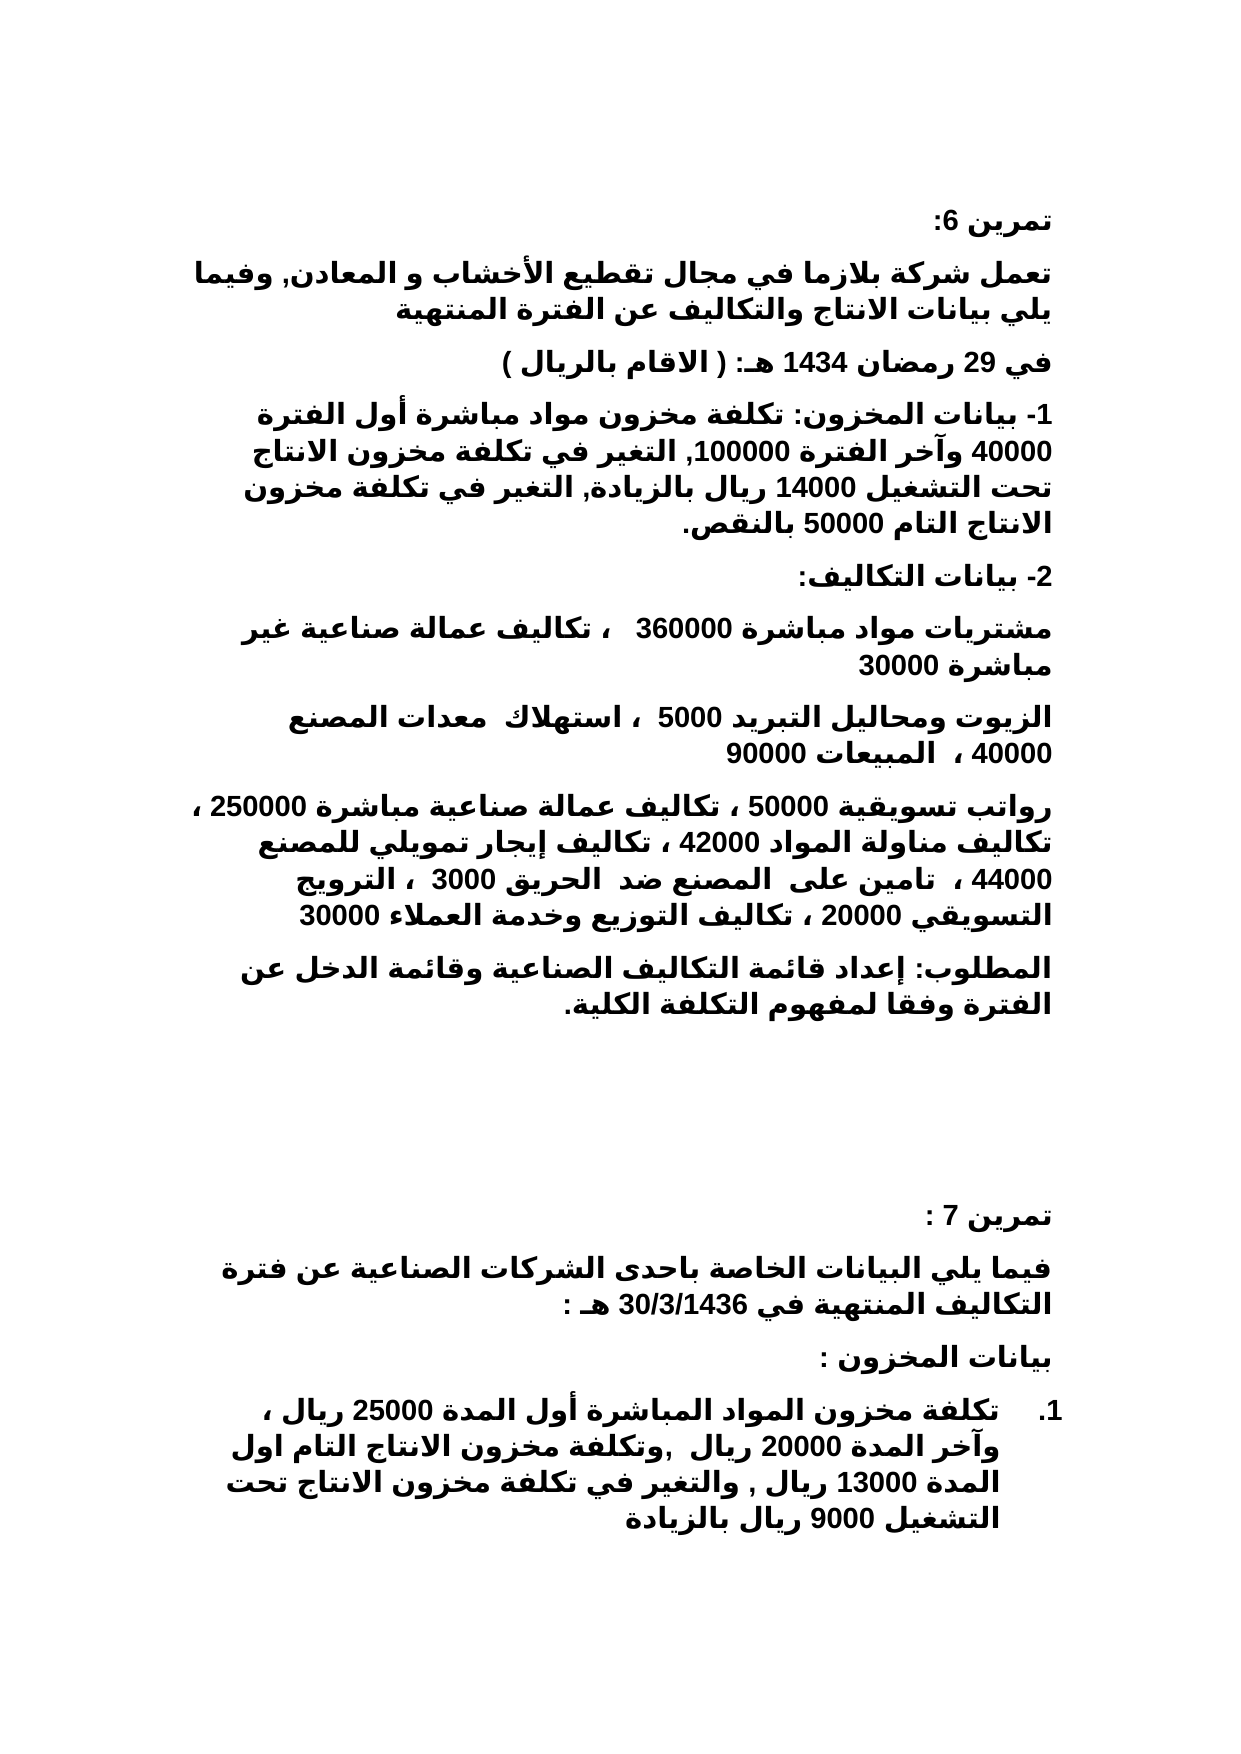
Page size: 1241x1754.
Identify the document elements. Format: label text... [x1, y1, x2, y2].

text 2- بيانات التكاليف: [187, 559, 1053, 592]
text رواتب تسويقية 50000 ، تكاليف عمالة صناعية مباشرة 250000 ، تكاليف مناولة المواد 42000 ، تكاليف إيجار تمويلي للمصنع 44000 ، تامين على المصنع ضد الحريق 3000 ، الترويج التسويقي 20000 ، تكاليف التوزيع وخدمة العملاء 30000 [187, 789, 1053, 931]
text مشتريات مواد مباشرة 360000 ، تكاليف عمالة صناعية غير مباشرة 30000 [187, 611, 1053, 681]
text المطلوب: إعداد قائمة التكاليف الصناعية وقائمة الدخل عن الفترة وفقا لمفهوم التكلفة الكلية. [187, 951, 1053, 1020]
text تمرين 6: [187, 203, 1053, 236]
text في 29 رمضان 1434 هـ: ( الاقام بالريال ) [187, 344, 1053, 378]
list تكلفة مخزون المواد المباشرة أول المدة 25000 ريال ، وآخر المدة 20000 ريال ,وتكلفة مخزون الانتاج التام اول المدة 13000 ريال , والتغير في تكلفة مخزون الانتاج تحت التشغيل 9000 ريال بالزيادة [187, 1393, 1038, 1534]
text الزيوت ومحاليل التبريد 5000 ، استهلاك معدات المصنع 40000 ، المبيعات 90000 [187, 700, 1053, 770]
text فيما يلي البيانات الخاصة باحدى الشركات الصناعية عن فترة التكاليف المنتهية في 30/3/1436 هـ : [187, 1251, 1053, 1321]
text تمرين 7 : [187, 1198, 1053, 1232]
text بيانات المخزون : [187, 1340, 1053, 1373]
text تعمل شركة بلازما في مجال تقطيع الأخشاب و المعادن, وفيما يلي بيانات الانتاج والتكاليف عن الفترة المنتهية [187, 256, 1053, 325]
text 1- بيانات المخزون: تكلفة مخزون مواد مباشرة أول الفترة 40000 وآخر الفترة 100000, التغير في تكلفة مخزون الانتاج تحت التشغيل 14000 ريال بالزيادة, التغير في تكلفة مخزون الانتاج التام 50000 بالنقص. [187, 397, 1053, 539]
